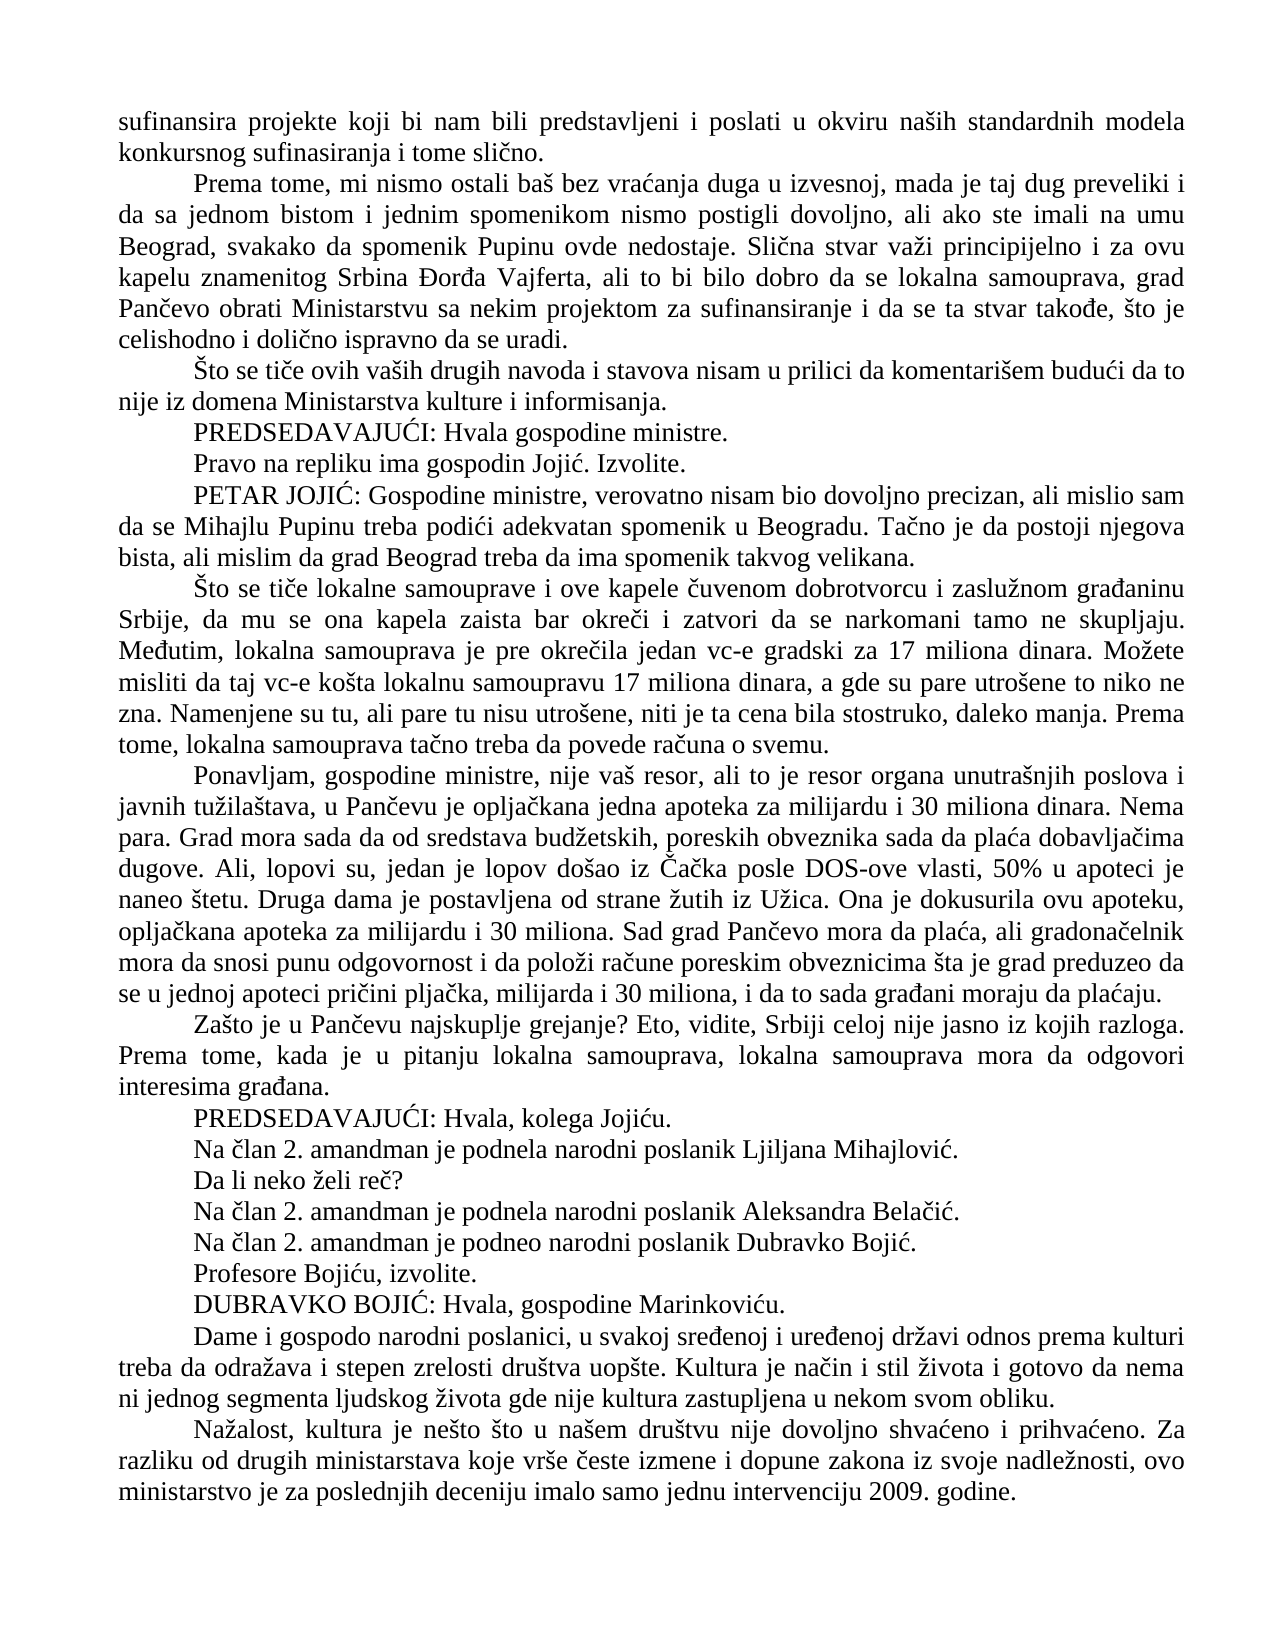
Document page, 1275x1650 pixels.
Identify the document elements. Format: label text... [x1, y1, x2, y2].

text Na član 2. amandman je podnela narodni poslanik Ljiljana Mihajlović. [118, 1133, 1186, 1164]
text Zašto je u Pančevu najskuplje grejanje? Eto, vidite, Srbiji celoj nije jasno iz kojih razloga. Prema tome, kada je u pitanju lokalna samouprava, lokalna samouprava mora da odgovori interesima građana. [118, 1008, 1186, 1102]
text Na član 2. amandman je podnela narodni poslanik Aleksandra Belačić. [118, 1195, 1186, 1226]
text Što se tiče lokalne samouprave i ove kapele čuvenom dobrotvorcu i zaslužnom građaninu Srbije, da mu se ona kapela zaista bar okreči i zatvori da se narkomani tamo ne skupljaju. Međutim, lokalna samouprava je pre okrečila jedan vc-e gradski za 17 miliona dinara. Možete misliti da taj vc-e košta lokalnu samoupravu 17 miliona dinara, a gde su pare utrošene to niko ne zna. Namenjene su tu, ali pare tu nisu utrošene, niti je ta cena bila stostruko, daleko manja. Prema tome, lokalna samouprava tačno treba da povede računa o svemu. [118, 572, 1186, 759]
text Što se tiče ovih vaših drugih navoda i stavova nisam u prilici da komentarišem budući da to nije iz domena Ministarstva kulture i informisanja. [118, 354, 1186, 416]
text Dame i gospodo narodni poslanici, u svakoj sređenoj i uređenoj državi odnos prema kulturi treba da odražava i stepen zrelosti društva uopšte. Kultura je način i stil života i gotovo da nema ni jednog segmenta ljudskog života gde nije kultura zastupljena u nekom svom obliku. [118, 1320, 1186, 1413]
text DUBRAVKO BOJIĆ: Hvala, gospodine Marinkoviću. [118, 1288, 1186, 1320]
text PETAR JOJIĆ: Gospodine ministre, verovatno nisam bio dovoljno precizan, ali mislio sam da se Mihajlu Pupinu treba podići adekvatan spomenik u Beogradu. Tačno je da postoji njegova bista, ali mislim da grad Beograd treba da ima spomenik takvog velikana. [118, 479, 1186, 572]
text Na član 2. amandman je podneo narodni poslanik Dubravko Bojić. [118, 1226, 1186, 1257]
text Pravo na repliku ima gospodin Jojić. Izvolite. [118, 448, 1186, 479]
text Prema tome, mi nismo ostali baš bez vraćanja duga u izvesnoj, mada je taj dug preveliki i da sa jednom bistom i jednim spomenikom nismo postigli dovoljno, ali ako ste imali na umu Beograd, svakako da spomenik Pupinu ovde nedostaje. Slična stvar važi principijelno i za ovu kapelu znamenitog Srbina Đorđa Vajferta, ali to bi bilo dobro da se lokalna samouprava, grad Pančevo obrati Ministarstvu sa nekim projektom za sufinansiranje i da se ta stvar takođe, što je celishodno i dolično ispravno da se uradi. [118, 167, 1186, 354]
text PREDSEDAVAJUĆI: Hvala gospodine ministre. [118, 416, 1186, 448]
text Profesore Bojiću, izvolite. [118, 1257, 1186, 1288]
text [118, 105, 1186, 167]
text Nažalost, kultura je nešto što u našem društvu nije dovoljno shvaćeno i prihvaćeno. Za razliku od drugih ministarstava koje vrše česte izmene i dopune zakona iz svoje nadležnosti, ovo ministarstvo je za poslednjih deceniju imalo samo jednu intervenciju 2009. godine. [118, 1413, 1186, 1507]
text Da li neko želi reč? [118, 1164, 1186, 1195]
text PREDSEDAVAJUĆI: Hvala, kolega Jojiću. [118, 1102, 1186, 1133]
text Ponavljam, gospodine ministre, nije vaš resor, ali to je resor organa unutrašnjih poslova i javnih tužilaštava, u Pančevu je opljačkana jedna apoteka za milijardu i 30 miliona dinara. Nema para. Grad mora sada da od sredstava budžetskih, poreskih obveznika sada da plaća dobavljačima dugove. Ali, lopovi su, jedan je lopov došao iz Čačka posle DOS-ove vlasti, 50% u apoteci je naneo štetu. Druga dama je postavljena od strane žutih iz Užica. Ona je dokusurila ovu apoteku, opljačkana apoteka za milijardu i 30 miliona. Sad grad Pančevo mora da plaća, ali gradonačelnik mora da snosi punu odgovornost i da položi račune poreskim obveznicima šta je grad preduzeo da se u jednoj apoteci pričini pljačka, milijarda i 30 miliona, i da to sada građani moraju da plaćaju. [118, 759, 1186, 1008]
